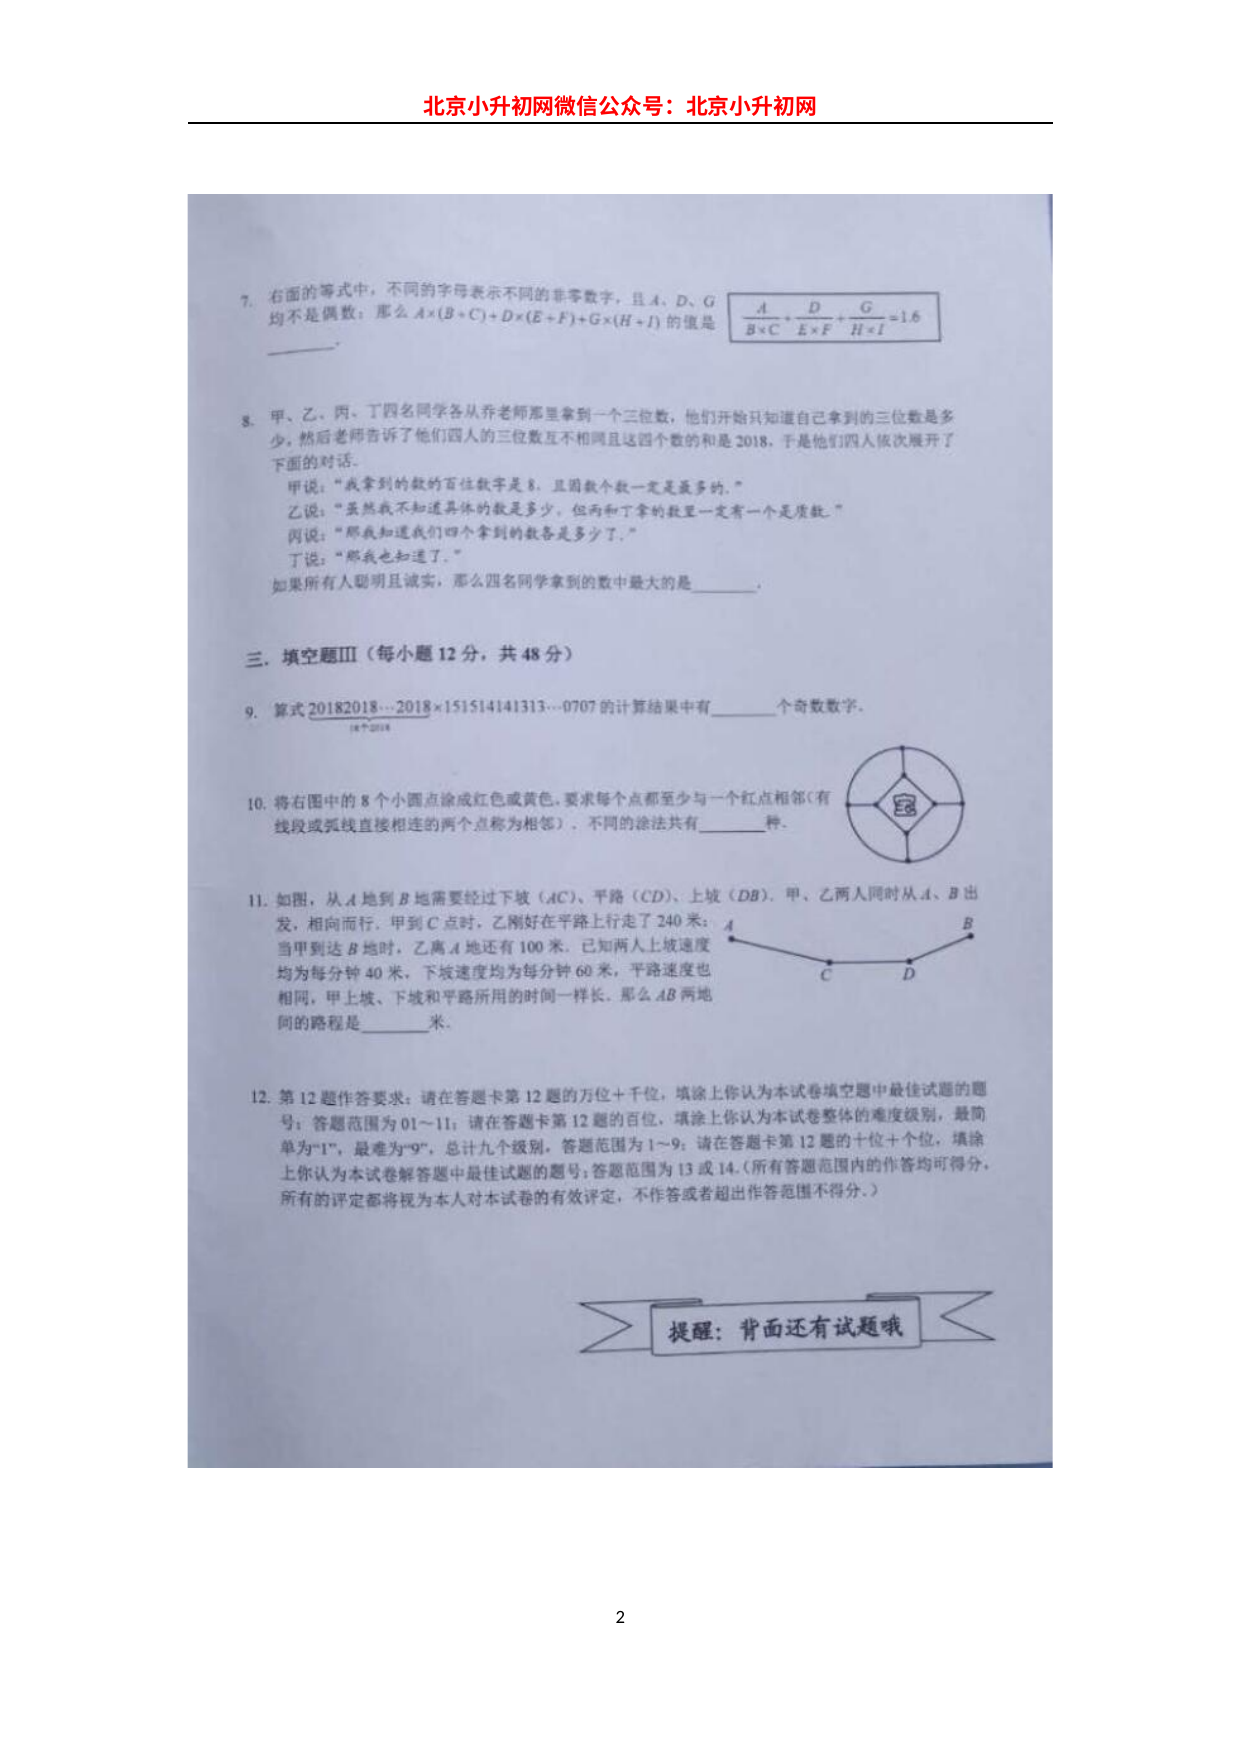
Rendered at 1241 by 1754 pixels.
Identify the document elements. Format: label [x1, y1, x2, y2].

picture [187, 194, 1053, 1468]
